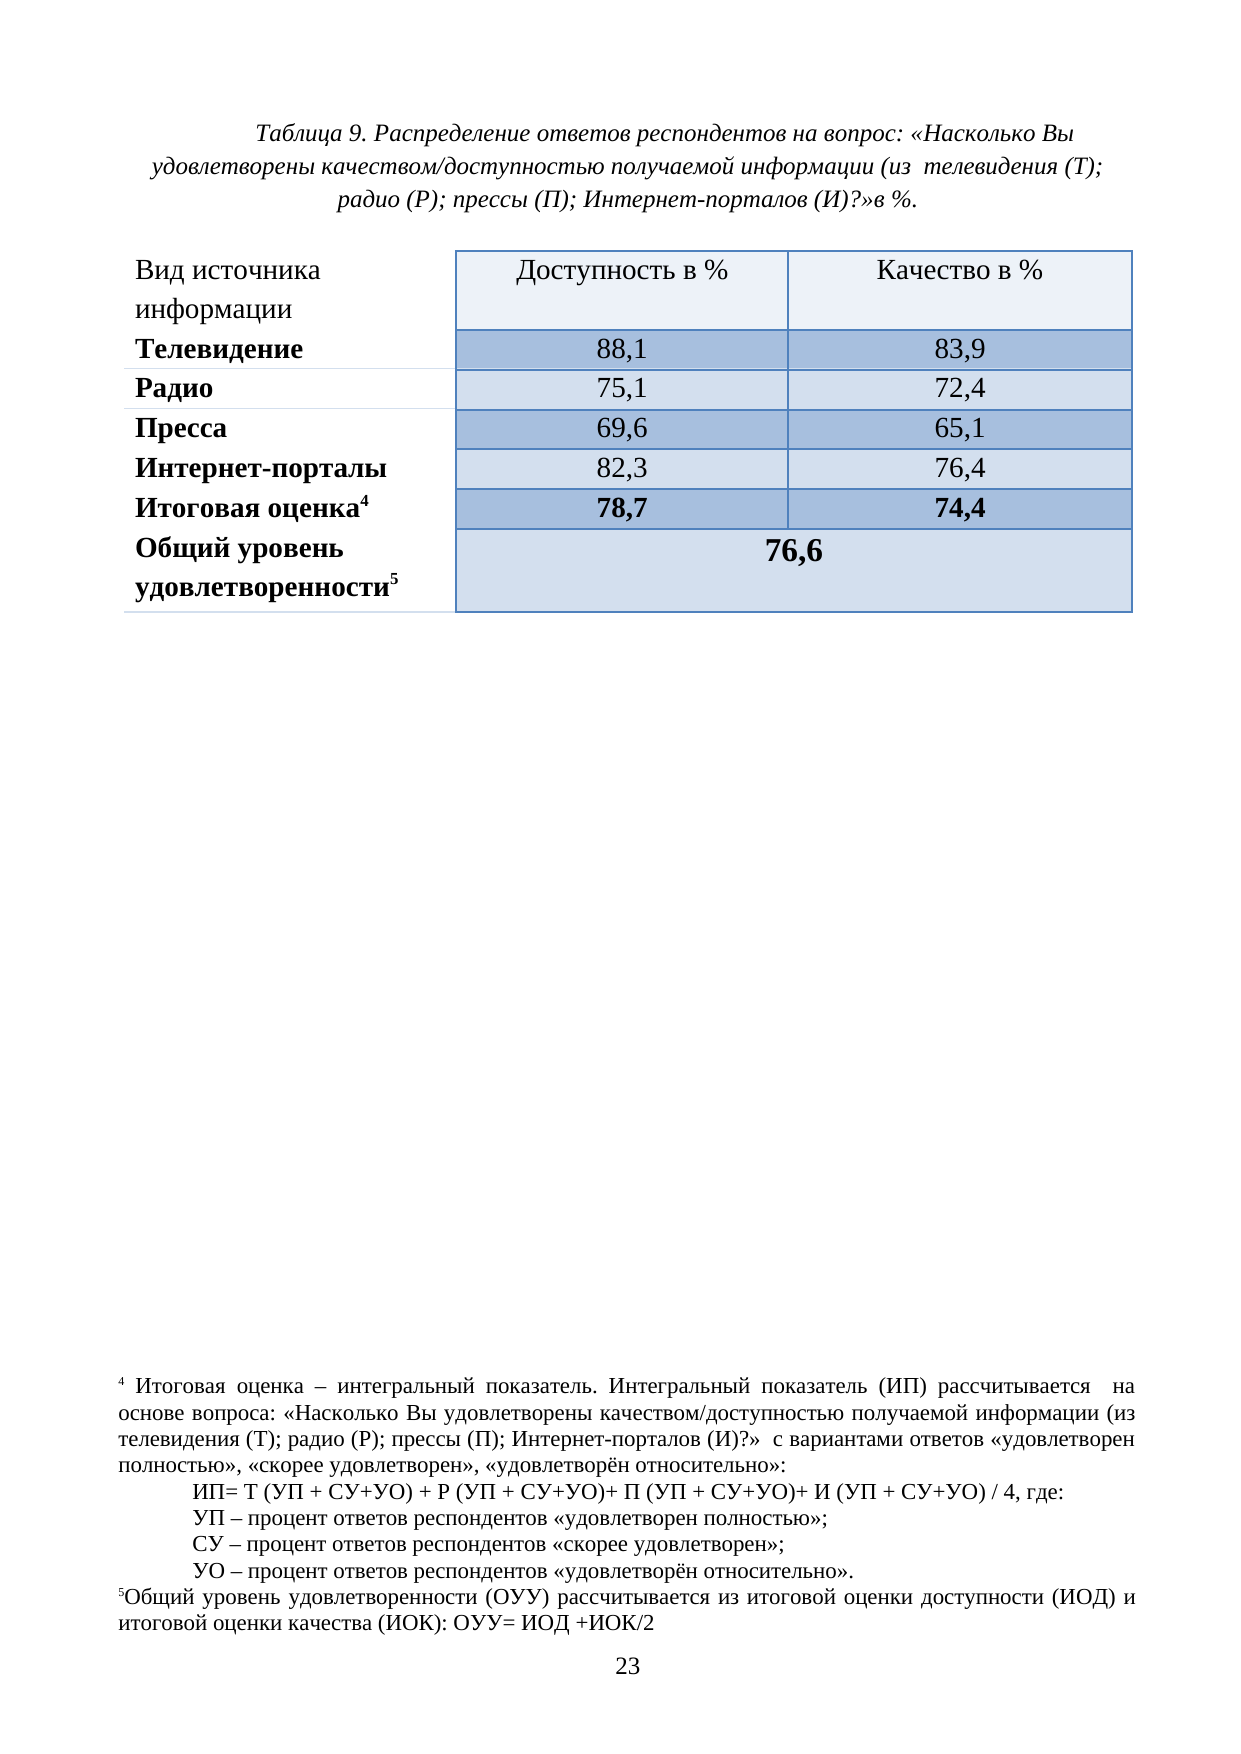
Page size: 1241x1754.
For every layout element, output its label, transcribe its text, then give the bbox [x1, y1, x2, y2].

table_cell 65,1 [789, 411, 1131, 448]
table_cell 72,4 [789, 371, 1131, 408]
table_cell Телевидение [124, 329, 455, 368]
table_cell 69,6 [457, 411, 787, 448]
table_cell 75,1 [457, 371, 787, 408]
table_header Доступность в % [457, 252, 787, 329]
table_cell Итоговая оценка [124, 488, 455, 528]
table_cell 88,1 [457, 331, 787, 368]
table_cell 83,9 [789, 331, 1131, 368]
table_cell Пресса [124, 409, 455, 448]
table_header Качество в % [789, 252, 1131, 329]
table_cell Радио [124, 369, 455, 408]
table_cell 76,4 [789, 450, 1131, 488]
text Таблица 9. Распределение ответов респондентов на вопрос: «Насколько Вы удовлетворены качеством/доступностью получаемой информации (из телевидения (Т); радио (Р); прессы (П); Интернет-порталов (И)?»в %. [118, 118, 1137, 213]
table_cell 82,3 [457, 450, 787, 488]
table_cell Общий уровень удовлетворенности [124, 528, 455, 611]
table_cell 78,7 [457, 490, 787, 528]
table_cell Интернет-порталы [124, 448, 455, 488]
table_cell 76,6 [457, 530, 1131, 611]
table_header Вид источника информации [124, 250, 455, 329]
table_cell 74,4 [789, 490, 1131, 528]
